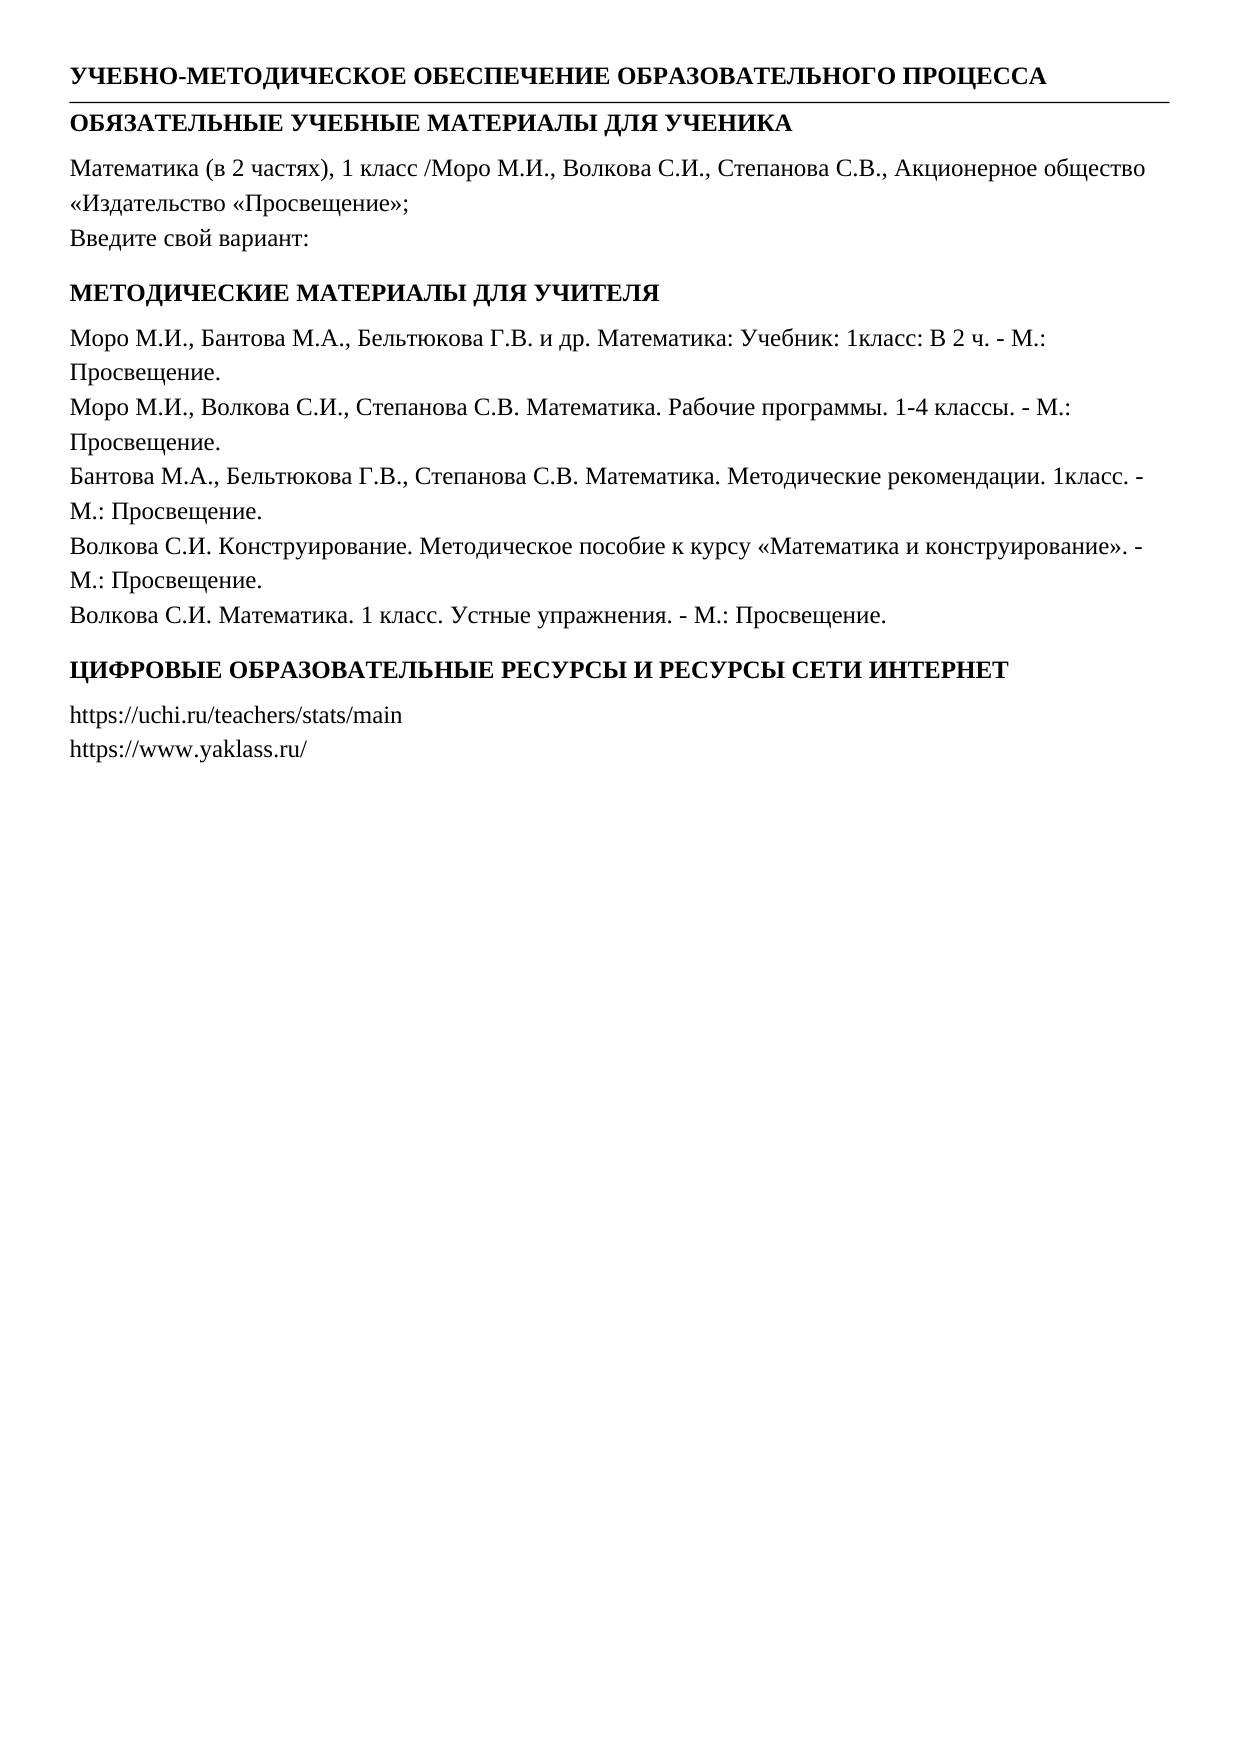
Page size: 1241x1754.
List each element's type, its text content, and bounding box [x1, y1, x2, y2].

text Математика (в 2 частях), 1 класс /Моро М.И., Волкова С.И., Степанова С.В., Акционерное общество [69, 153, 1182, 182]
text Моро М.И., Бантова М.А., Бельтюкова Г.В. и др. Математика: Учебник: 1класс: В 2 ч. - М.: Просвещение. [69, 323, 1049, 386]
text МЕТОДИЧЕСКИЕ МАТЕРИАЛЫ ДЛЯ УЧИТЕЛЯ [69, 278, 1182, 306]
text Моро М.И., Волкова С.И., Степанова С.В. Математика. Рабочие программы. 1-4 классы. - М.: Просвещение. [69, 392, 1075, 456]
text Бантова М.А., Бельтюкова Г.В., Степанова С.В. Математика. Методические рекомендации. 1класс. - М.: Просвещение. [69, 461, 1147, 525]
text Волкова С.И. Конструирование. Методическое пособие к курсу «Математика и конструирование». - М.: Просвещение. [69, 531, 1146, 594]
text ЦИФРОВЫЕ ОБРАЗОВАТЕЛЬНЫЕ РЕСУРСЫ И РЕСУРСЫ СЕТИ ИНТЕРНЕТ [69, 655, 1182, 683]
text Волкова С.И. Математика. 1 класс. Устные упражнения. - М.: Просвещение. [69, 600, 1182, 629]
text «Издательство «Просвещение»; Введите свой вариант: [69, 188, 411, 252]
text УЧЕБНО-МЕТОДИЧЕСКОЕ ОБЕСПЕЧЕНИЕ ОБРАЗОВАТЕЛЬНОГО ПРОЦЕССА [69, 61, 1182, 90]
text ОБЯЗАТЕЛЬНЫЕ УЧЕБНЫЕ МАТЕРИАЛЫ ДЛЯ УЧЕНИКА [69, 108, 1182, 137]
text https://uchi.ru/teachers/stats/main https://www.yaklass.ru/ [69, 700, 411, 763]
